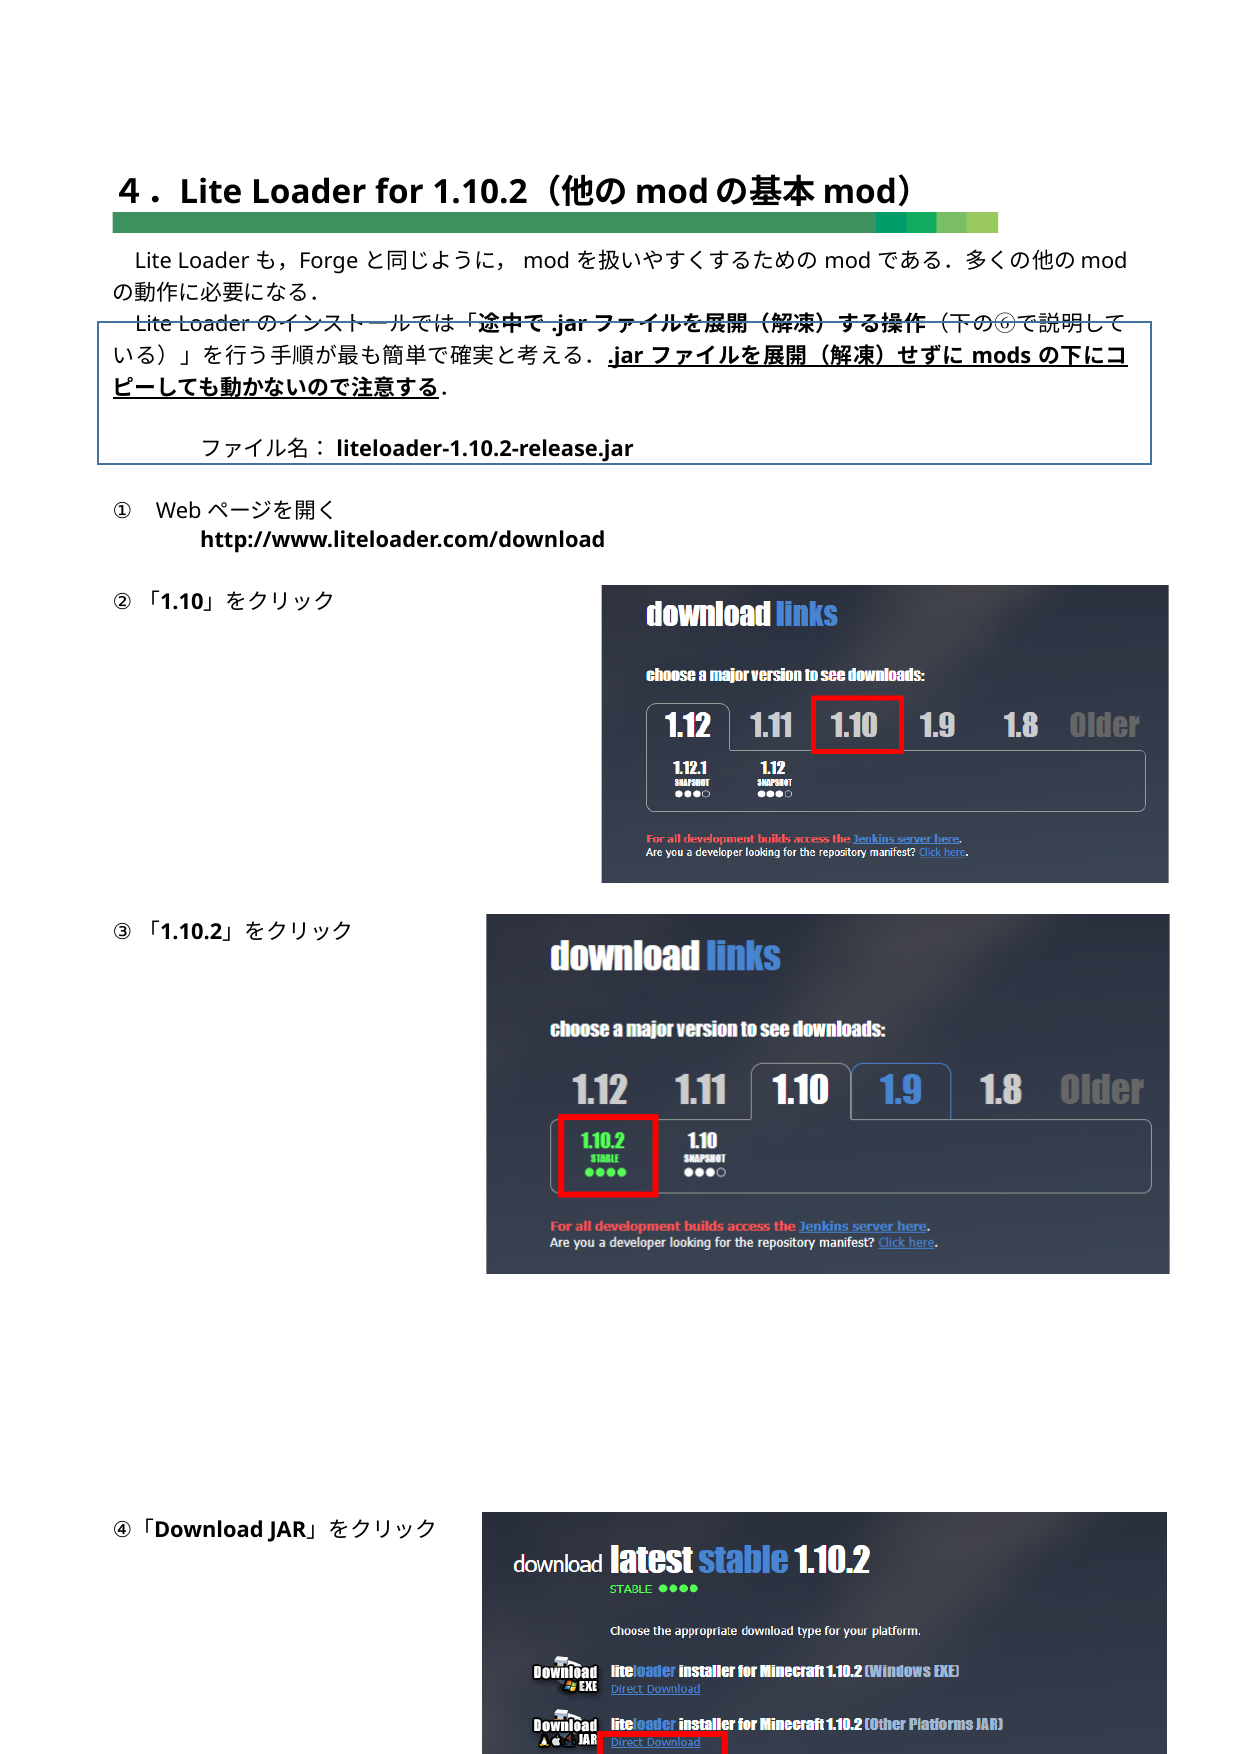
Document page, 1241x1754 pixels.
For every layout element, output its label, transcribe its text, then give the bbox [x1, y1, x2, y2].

text ファイル名： liteloader-1.10.2-release.jar [112, 431, 1128, 463]
text ４．Lite Loader for 1.10.2（他のmodの基本mod） [112, 164, 1128, 213]
list Web ページを開く [112, 493, 1128, 524]
text Lite Loader のインストールでは「途中で .jar ファイルを展開（解凍）する操作（下ので説明している）」を行う手順が最も簡単で確実と考える．.jar ファイルを展開（解凍）せずに mods の下にコピーしても動かないので注意する． [112, 306, 1128, 321]
picture [601, 585, 1169, 883]
text Lite Loader も，Forge と同じように， mod を扱いやすくするための mod である．多くの他のmodの動作に必要になる． [112, 243, 1128, 306]
picture [112, 212, 999, 233]
text ④「Download JAR」をクリック [112, 1512, 482, 1543]
text ② 「1.10」をクリック [112, 584, 1128, 616]
text ③ 「1.10.2」をクリック [112, 914, 486, 946]
text Lite Loader のインストールでは「途中で .jar ファイルを展開（解凍）する操作（下ので説明している）」を行う手順が最も簡単で確実と考える．.jar ファイルを展開（解凍）せずに mods の下にコピーしても動かないので注意する． [112, 323, 1128, 401]
picture [486, 914, 1170, 1274]
text http://www.liteloader.com/download [112, 524, 1128, 554]
picture [482, 1512, 1167, 1754]
